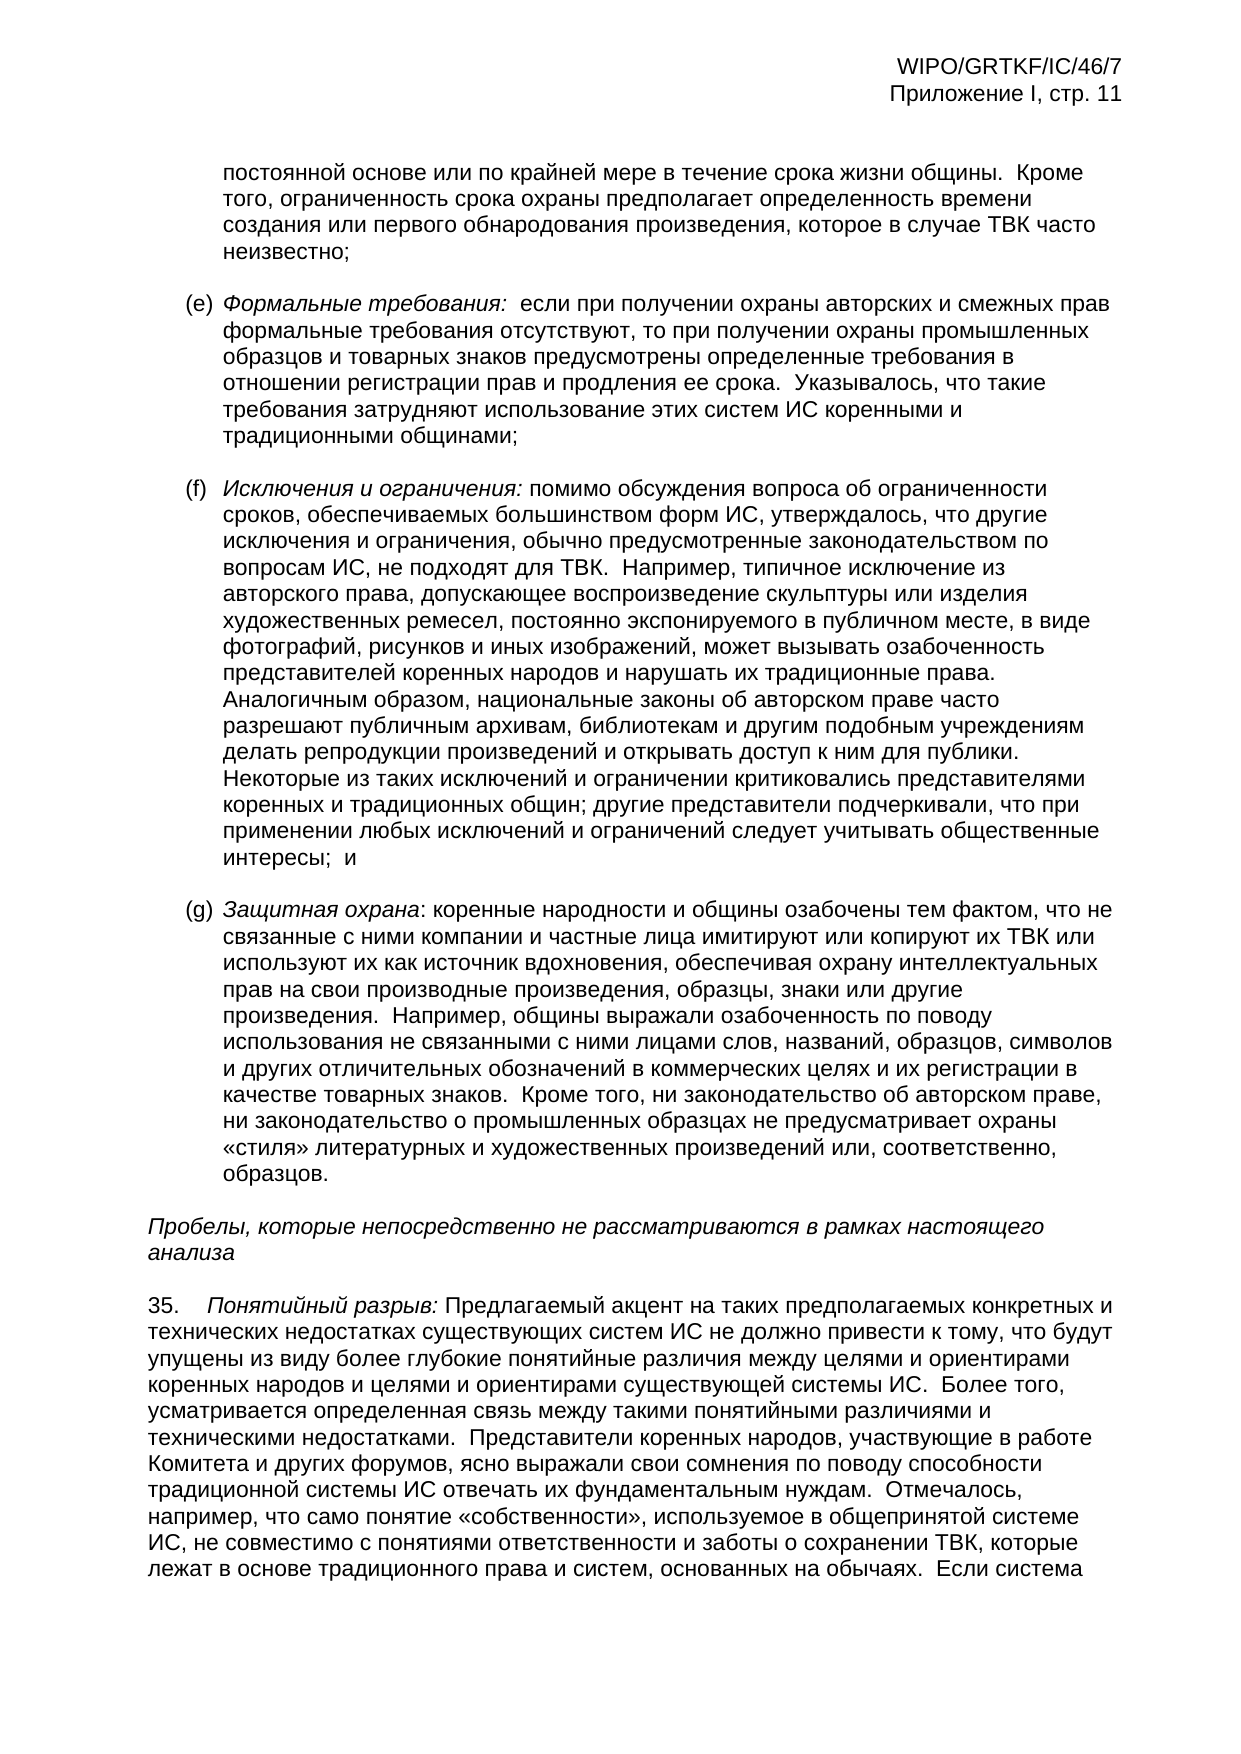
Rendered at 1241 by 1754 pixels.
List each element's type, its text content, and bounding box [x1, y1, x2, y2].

list Защитная охрана: коренные народности и общины озабочены тем фактом, что не связанные с ними компании и частные лица имитируют или копируют их ТВК или используют их как источник вдохновения, обеспечивая охрану интеллектуальных прав на свои производные произведения, образцы, знаки или другие произведения. Например, общины выражали озабоченность по поводу использования не связанными с ними лицами слов, названий, образцов, символов и других отличительных обозначений в коммерческих целях и их регистрации в качестве товарных знаков. Кроме того, ни законодательство об авторском праве, ни законодательство о промышленных образцах не предусматривает охраны «стиля» литературных и художественных произведений или, соответственно, образцов. [185, 896, 1122, 1186]
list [148, 1292, 1122, 1582]
list Формальные требования: если при получении охраны авторских и смежных прав формальные требования отсутствуют, то при получении охраны промышленных образцов и товарных знаков предусмотрены определенные требования в отношении регистрации прав и продления ее срока. Указывалось, что такие требования затрудняют использование этих систем ИС коренными и традиционными общинами; [185, 290, 1122, 448]
subtitle Пробелы, которые непосредственно не рассматриваются в рамках настоящего анализа [148, 1213, 1122, 1265]
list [185, 158, 1122, 264]
list Исключения и ограничения: помимо обсуждения вопроса об ограниченности сроков, обеспечиваемых большинством форм ИС, утверждалось, что другие исключения и ограничения, обычно предусмотренные законодательством по вопросам ИС, не подходят для ТВК. Например, типичное исключение из авторского права, допускающее воспроизведение скульптуры или изделия художественных ремесел, постоянно экспонируемого в публичном месте, в виде фотографий, рисунков и иных изображений, может вызывать озабоченность представителей коренных народов и нарушать их традиционные права. Аналогичным образом, национальные законы об авторском праве часто разрешают публичным архивам, библиотекам и другим подобным учреждениям делать репродукции произведений и открывать доступ к ним для публики. Некоторые из таких исключений и ограничении критиковались представителями коренных и традиционных общин; другие представители подчеркивали, что при применении любых исключений и ограничений следует учитывать общественные интересы; и [185, 475, 1122, 896]
